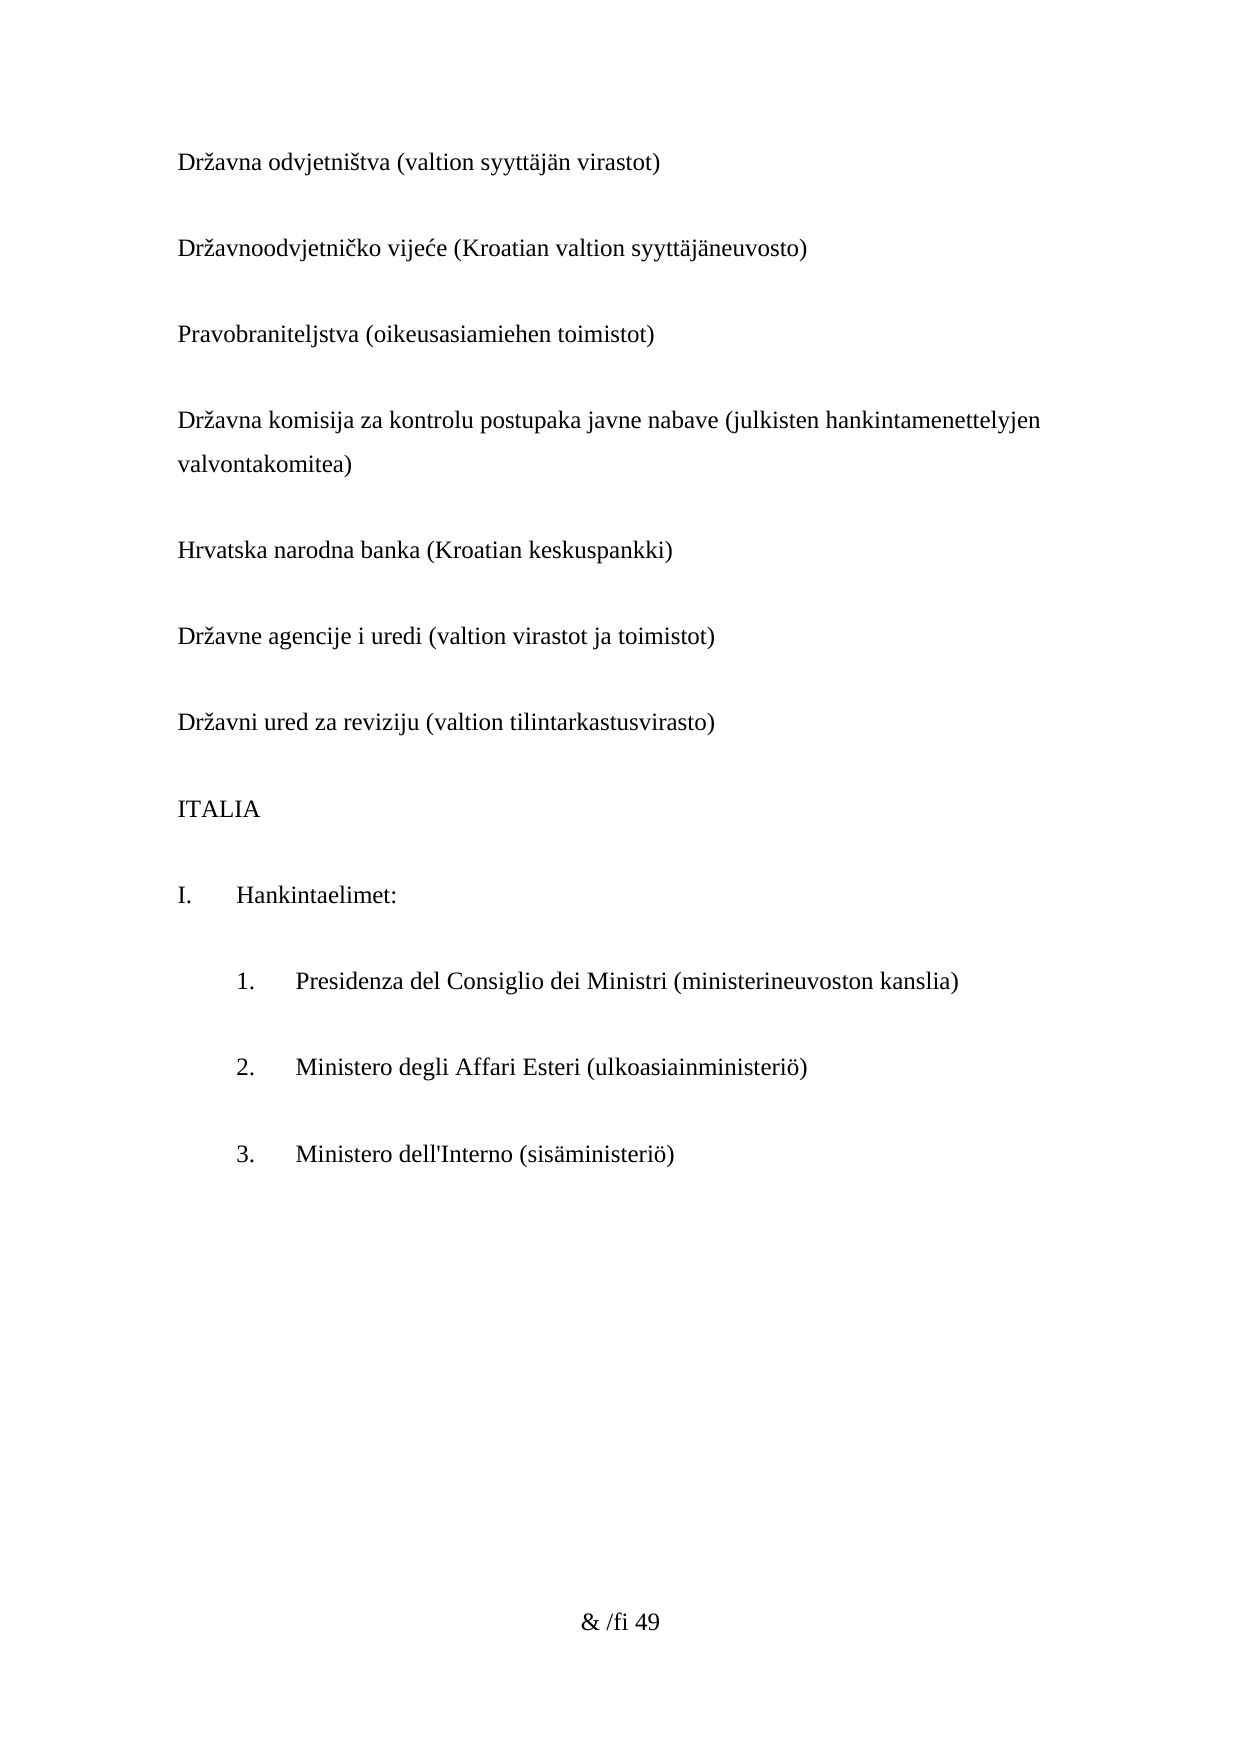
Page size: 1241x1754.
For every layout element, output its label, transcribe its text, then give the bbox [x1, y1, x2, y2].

text Državna komisija za kontrolu postupaka javne nabave (julkisten hankintamenettelyjen valvontakomitea) [177, 406, 1122, 477]
text Državna odvjetništva (valtion syyttäjän virastot) [177, 147, 1122, 176]
text 2. Ministero degli Affari Esteri (ulkoasiainministeriö) [236, 1052, 1122, 1081]
text Državne agencije i uredi (valtion virastot ja toimistot) [177, 621, 1122, 650]
text Državnoodvjetničko vijeće (Kroatian valtion syyttäjäneuvosto) [177, 233, 1122, 262]
text 3. Ministero dell'Interno (sisäministeriö) [236, 1139, 1122, 1167]
text Državni ured za reviziju (valtion tilintarkastusvirasto) [177, 707, 1122, 736]
text ITALIA [177, 794, 1122, 822]
text Hrvatska narodna banka (Kroatian keskuspankki) [177, 535, 1122, 564]
text 1. Presidenza del Consiglio dei Ministri (ministerineuvoston kanslia) [236, 966, 1122, 995]
text Pravobraniteljstva (oikeusasiamiehen toimistot) [177, 319, 1122, 348]
text I. Hankintaelimet: [177, 880, 1122, 909]
